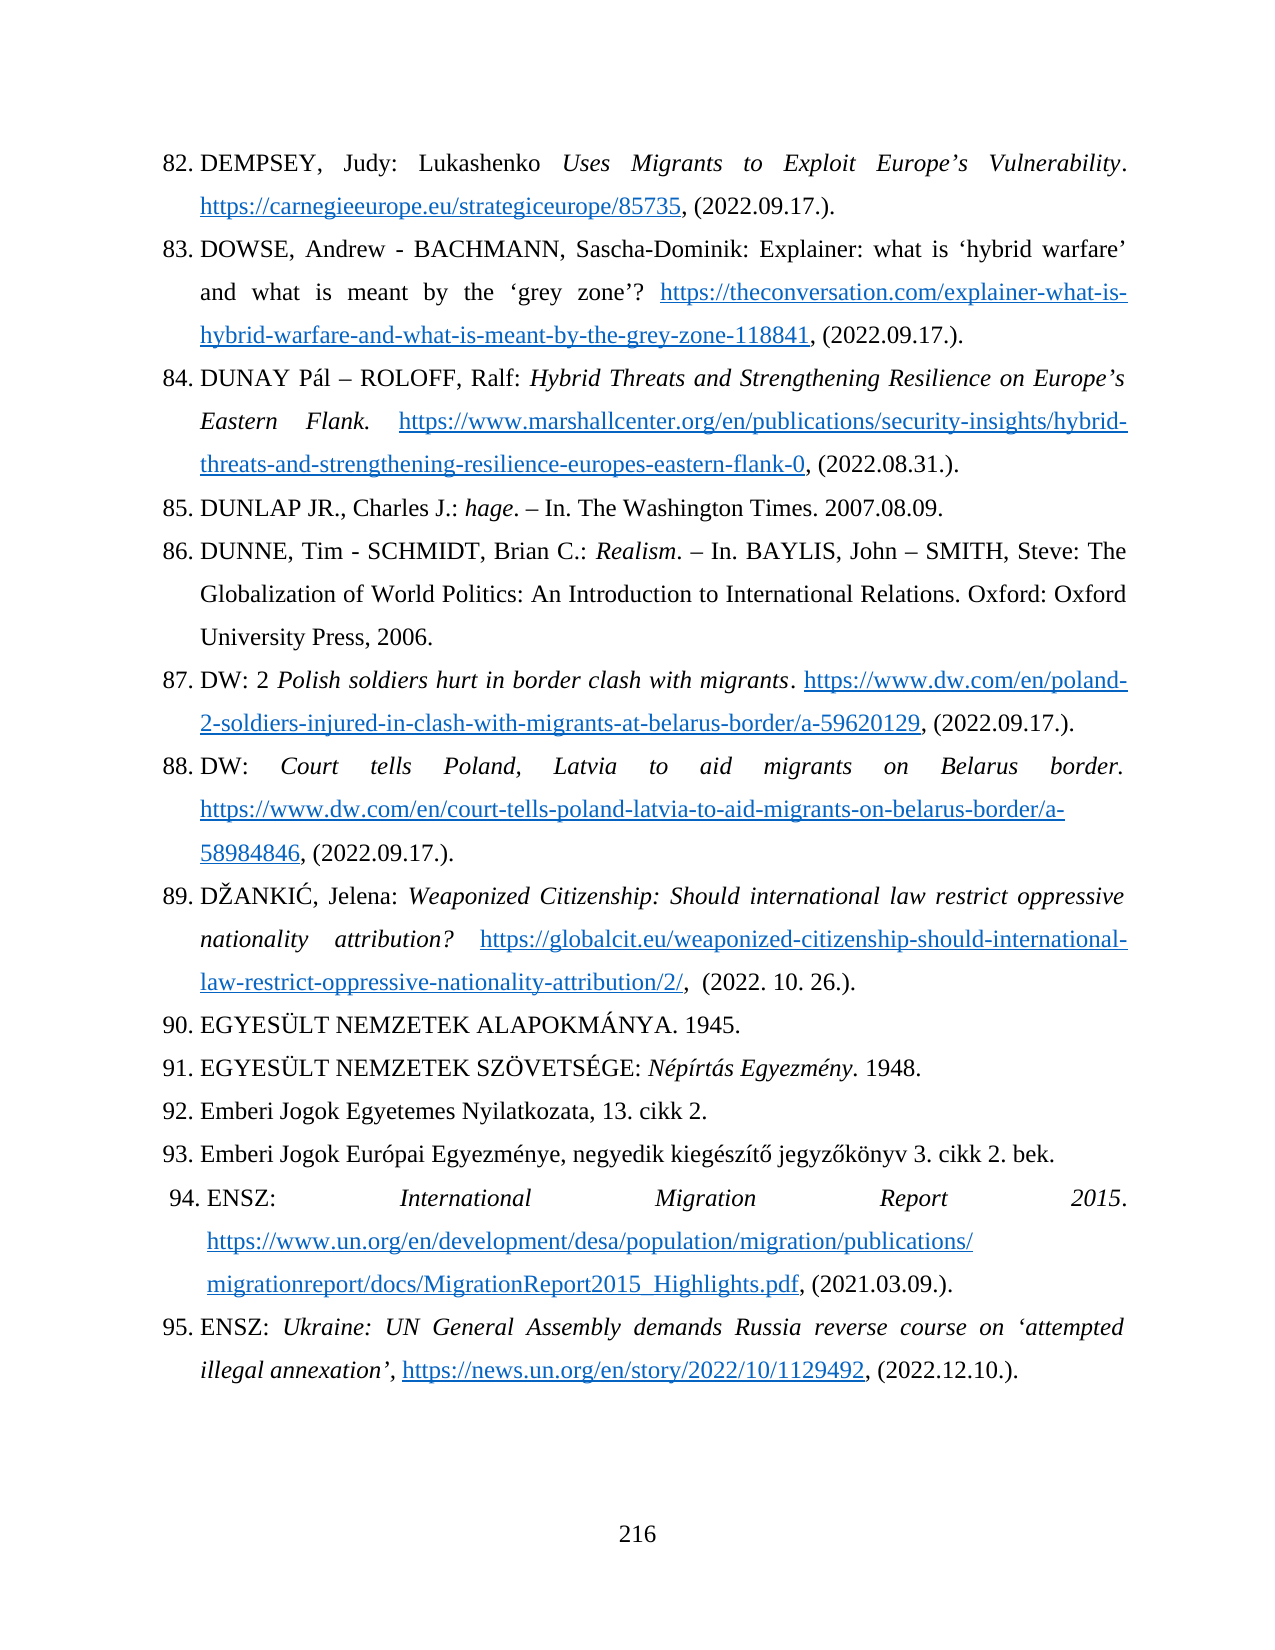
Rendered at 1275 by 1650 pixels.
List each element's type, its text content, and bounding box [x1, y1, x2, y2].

list DUNLAP JR., Charles J.: hage. – In. The Washington Times. 2007.08.09. [162, 493, 1127, 521]
list DUNAY Pál – ROLOFF, Ralf: Hybrid Threats and Strengthening Resilience on Europe’s Eastern Flank. https://www.marshallcenter.org/en/publications/security-insights/hybrid-threats-and-strengthening-resilience-europes-eastern-flank-0, (2022.08.31.). [162, 363, 1127, 478]
list EGYESÜLT NEMZETEK ALAPOKMÁNYA. 1945. [162, 1010, 1127, 1039]
list DUNNE, Tim - SCHMIDT, Brian C.: Realism. – In. BAYLIS, John – SMITH, Steve: The Globalization of World Politics: An Introduction to International Relations. Oxford: Oxford University Press, 2006. [162, 536, 1127, 651]
list DEMPSEY, Judy: Lukashenko Uses Migrants to Exploit Europe’s Vulnerability. https://carnegieeurope.eu/strategiceurope/85735, (2022.09.17.). [162, 148, 1127, 219]
list DOWSE, Andrew - BACHMANN, Sascha-Dominik: Explainer: what is ‘hybrid warfare’ and what is meant by the ‘grey zone’? https://theconversation.com/explainer-what-is-hybrid-warfare-and-what-is-meant-by-the-grey-zone-118841, (2022.09.17.). [162, 234, 1127, 349]
list ENSZ: International Migration Report 2015. https://www.un.org/en/development/desa/population/migration/publications/migrationreport/docs/MigrationReport2015_Highlights.pdf, (2021.03.09.). [169, 1183, 1127, 1298]
list Emberi Jogok Egyetemes Nyilatkozata, 13. cikk 2. [162, 1096, 1127, 1125]
list DŽANKIĆ, Jelena: Weaponized Citizenship: Should international law restrict oppressive nationality attribution? https://globalcit.eu/weaponized-citizenship-should-international-law-restrict-oppressive-nationality-attribution/2/, (2022. 10. 26.). [162, 881, 1127, 996]
list Emberi Jogok Európai Egyezménye, negyedik kiegészítő jegyzőkönyv 3. cikk 2. bek. [162, 1139, 1127, 1168]
list DW: 2 Polish soldiers hurt in border clash with migrants. https://www.dw.com/en/poland-2-soldiers-injured-in-clash-with-migrants-at-belarus-border/a-59620129, (2022.09.17.). [162, 665, 1127, 737]
list ENSZ: Ukraine: UN General Assembly demands Russia reverse course on ‘attempted illegal annexation’, https://news.un.org/en/story/2022/10/1129492, (2022.12.10.). [162, 1312, 1127, 1384]
list DW: Court tells Poland, Latvia to aid migrants on Belarus border. https://www.dw.com/en/court-tells-poland-latvia-to-aid-migrants-on-belarus-border/a-58984846, (2022.09.17.). [162, 751, 1127, 866]
list EGYESÜLT NEMZETEK SZÖVETSÉGE: Népírtás Egyezmény. 1948. [162, 1053, 1127, 1082]
